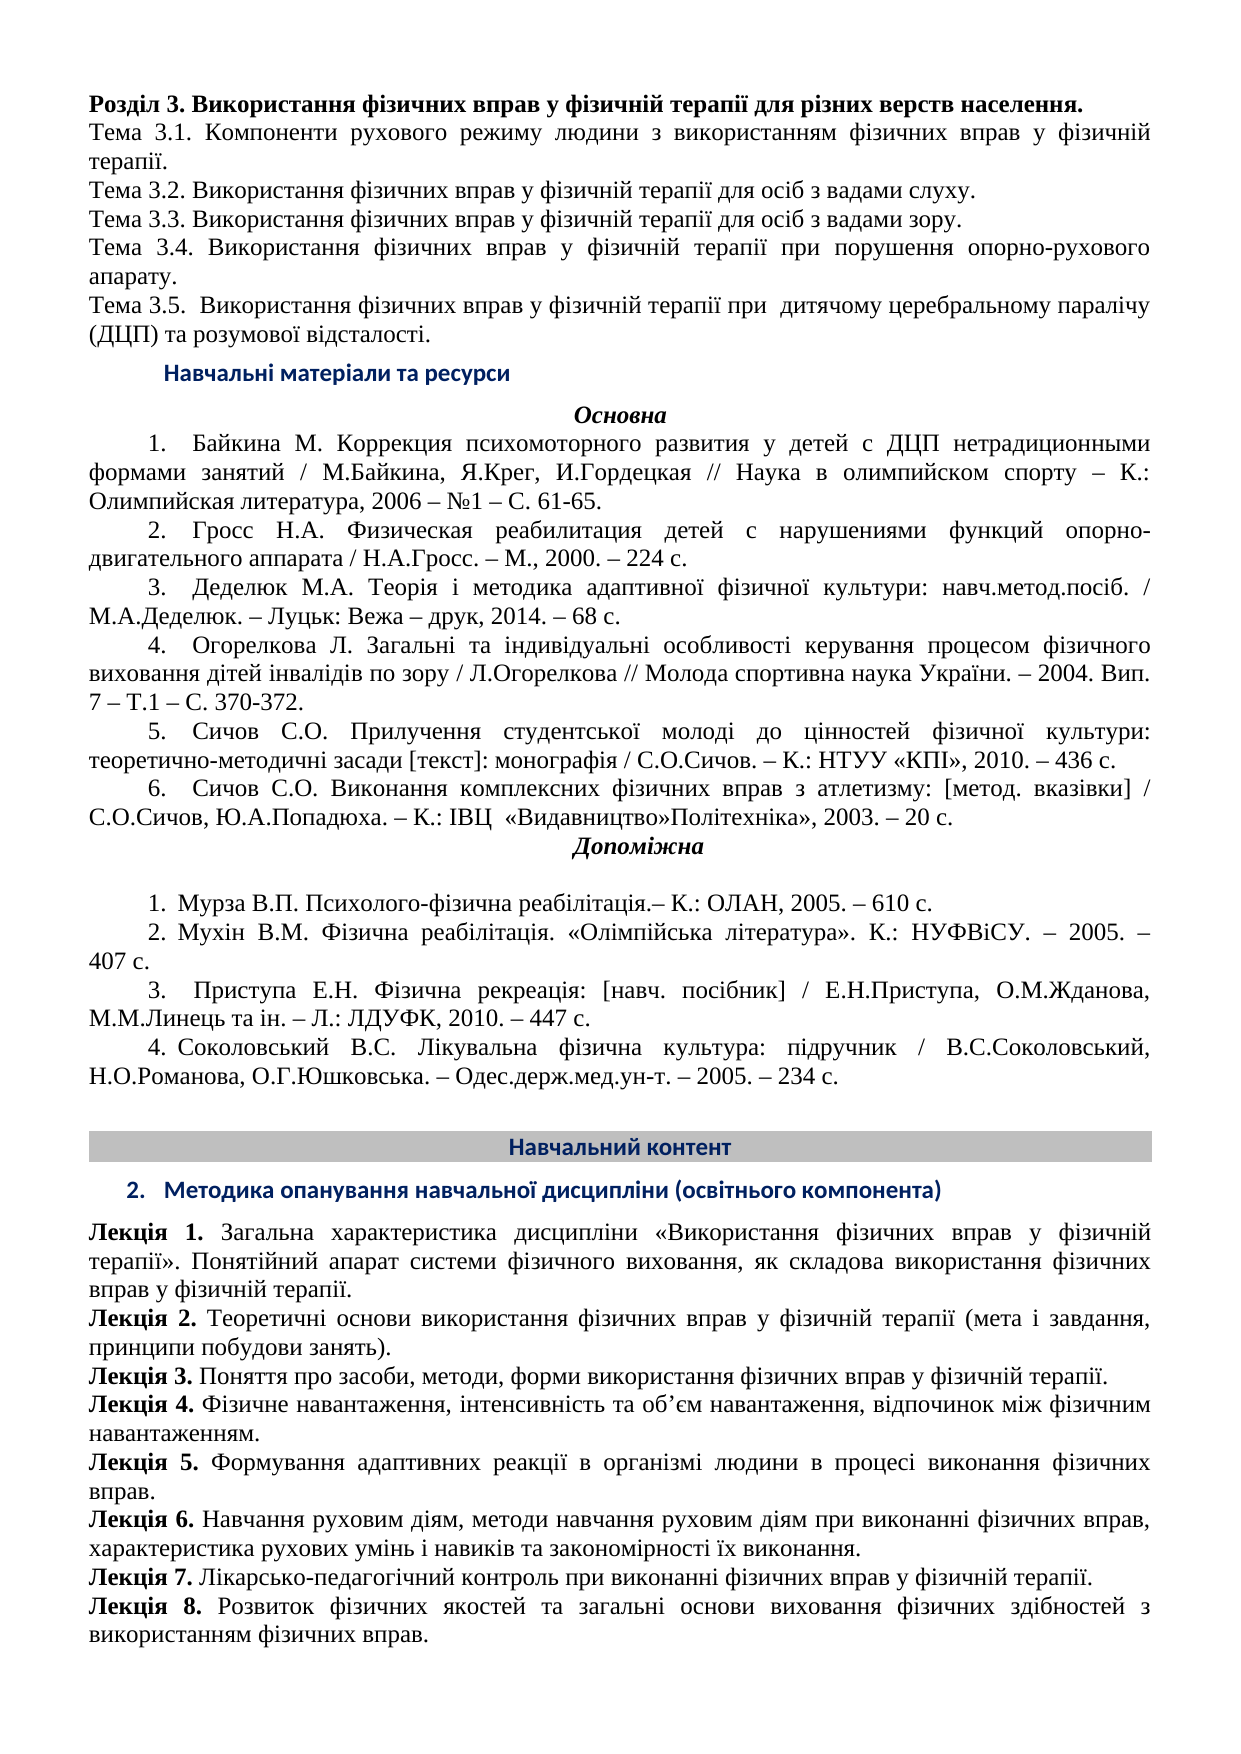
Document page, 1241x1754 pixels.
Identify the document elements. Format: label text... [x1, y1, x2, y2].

text Лекція 4. Фізичне навантаження, інтенсивність та об’єм навантаження, відпочинок між фізичним навантаженням. [89, 1389, 1152, 1447]
list Мурза В.П. Психолого-фізична реабілітація.– К.: ОЛАН, 2005. – 610 с. [89, 888, 1152, 917]
subtitle Навчальні матеріали та ресурси [164, 360, 1152, 387]
list Приступа Е.Н. Фізична рекреація: [навч. посібник] / Е.Н.Приступа, О.М.Жданова, М.М.Линець та ін. – Л.: ЛДУФК, 2010. – 447 с. [89, 975, 1152, 1032]
list Огорелкова Л. Загальні та індивідуальні особливості керування процесом фізичного виховання дітей інвалідів по зору / Л.Огорелкова // Молода спортивна наука України. – 2004. Вип. 7 – Т.1 – С. 370-372. [89, 630, 1152, 716]
list Байкина М. Коррекция психомоторного развития у детей с ДЦП нетрадиционными формами занятий / М.Байкина, Я.Крег, И.Гордецкая // Наука в олимпийском спорту – К.: Олимпийская литература, 2006 – №1 – С. 61-65. [89, 428, 1152, 515]
list Сичов С.О. Виконання комплексних фізичних вправ з атлетизму: [метод. вказівки] / С.О.Сичов, Ю.А.Попадюха. – К.: ІВЦ «Видавництво»Політехніка», 2003. – 20 с. [89, 773, 1152, 831]
text Розділ 3. Використання фізичних вправ у фізичній терапії для різних верств населення. [89, 89, 1152, 117]
text Лекція 2. Теоретичні основи використання фізичних вправ у фізичній терапії (мета і завдання, принципи побудови занять). [89, 1303, 1152, 1361]
list Деделюк М.А. Теорія і методика адаптивної фізичної культури: навч.метод.посіб. / М.А.Деделюк. – Луцьк: Вежа – друк, 2014. – 68 с. [89, 572, 1152, 630]
text Тема 3.4. Використання фізичних вправ у фізичній терапії при порушення опорно-рухового апарату. [89, 232, 1152, 290]
subtitle Методика опанування навчальної дисципліни (освітнього компонента) [126, 1174, 1152, 1204]
list Допоміжна [126, 831, 1152, 860]
list Сичов С.О. Прилучення студентської молоді до цінностей фізичної культури: теоретично-методичні засади [текст]: монографія / С.О.Сичов. – К.: НТУУ «КПІ», 2010. – 436 с. [89, 716, 1152, 773]
list Соколовський В.С. Лікувальна фізична культура: підручник / В.С.Соколовський, Н.О.Романова, О.Г.Юшковська. – Одес.держ.мед.ун-т. – 2005. – 234 с. [89, 1032, 1152, 1090]
text Лекція 8. Розвиток фізичних якостей та загальні основи виховання фізичних здібностей з використанням фізичних вправ. [89, 1591, 1152, 1648]
text Лекція 5. Формування адаптивних реакції в організмі людини в процесі виконання фізичних вправ. [89, 1447, 1152, 1504]
list Гросс Н.А. Физическая реабилитация детей с нарушениями функций опорно-двигательного аппарата / Н.А.Гросс. – М., 2000. – 224 с. [89, 515, 1152, 572]
text Лекція 7. Лікарсько-педагогічний контроль при виконанні фізичних вправ у фізичній терапії. [89, 1562, 1152, 1591]
text Основна [89, 400, 1152, 428]
text Тема 3.2. Використання фізичних вправ у фізичній терапії для осіб з вадами слуху. [89, 175, 1152, 204]
text Лекція 6. Навчання руховим діям, методи навчання руховим діям при виконанні фізичних вправ, характеристика рухових умінь і навиків та закономірності їх виконання. [89, 1504, 1152, 1562]
text Тема 3.5. Використання фізичних вправ у фізичній терапії при дитячому церебральному паралічу (ДЦП) та розумової відсталості. [89, 290, 1152, 347]
text Тема 3.3. Використання фізичних вправ у фізичній терапії для осіб з вадами зору. [89, 204, 1152, 232]
text Тема 3.1. Компоненти рухового режиму людини з використанням фізичних вправ у фізичній терапії. [89, 117, 1152, 175]
subtitle Навчальний контент [89, 1131, 1152, 1162]
list Мухін В.М. Фізична реабілітація. «Олімпійська література». К.: НУФВіСУ. – 2005. – 407 с. [89, 917, 1152, 975]
text Лекція 3. Поняття про засоби, методи, форми використання фізичних вправ у фізичній терапії. [89, 1361, 1152, 1389]
text Лекція 1. Загальна характеристика дисципліни «Використання фізичних вправ у фізичній терапії». Понятійний апарат системи фізичного виховання, як складова використання фізичних вправ у фізичній терапії. [89, 1217, 1152, 1303]
